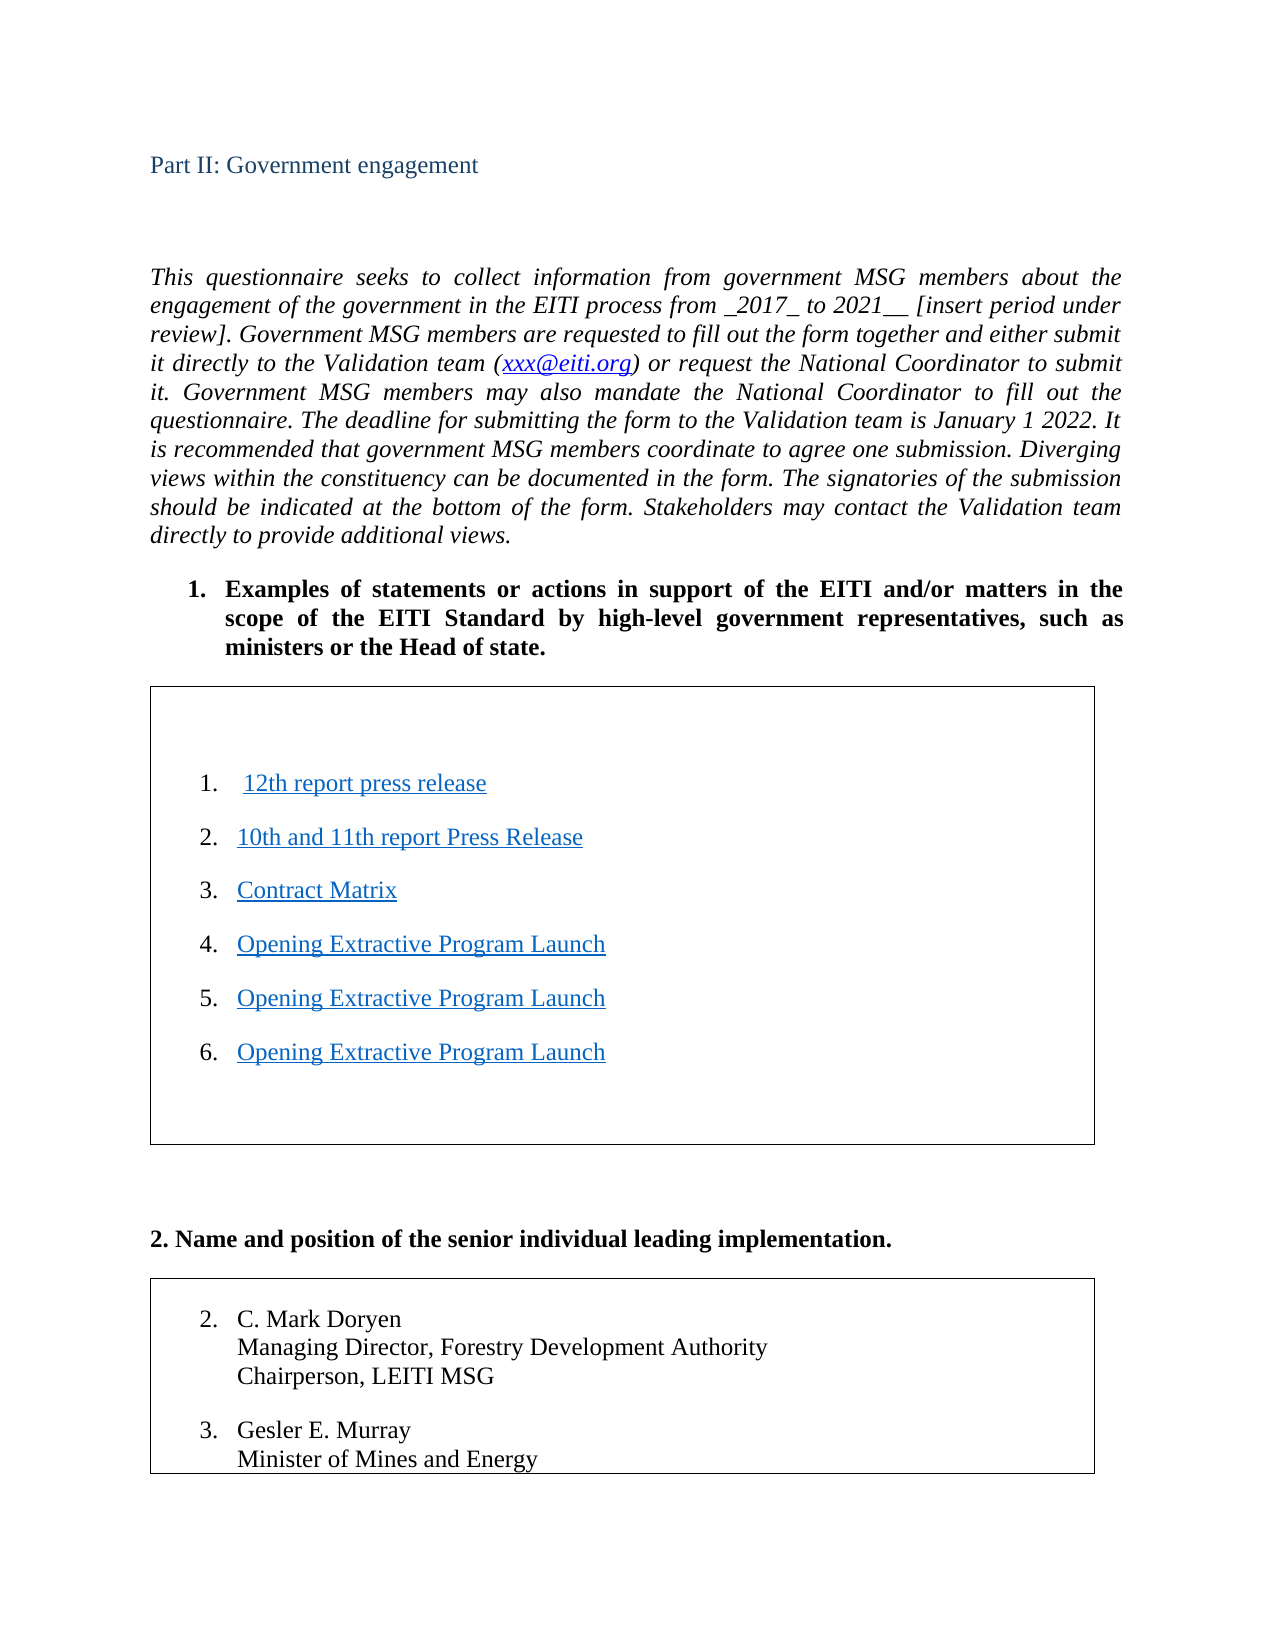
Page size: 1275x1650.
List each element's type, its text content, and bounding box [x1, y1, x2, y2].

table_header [151, 1279, 1094, 1472]
list Examples of statements or actions in support of the EITI and/or matters in the scope of the EITI Standard by high-level government representatives, such as ministers or the Head of state. [187, 574, 1125, 661]
text This questionnaire seeks to collect information from government MSG members about the engagement of the government in the EITI process from _2017_ to 2021__ [insert period under review]. Government MSG members are requested to fill out the form together and either submit it directly to the Validation team (xxx@eiti.org) or request the National Coordinator to submit it. Government MSG members may also mandate the National Coordinator to fill out the questionnaire. The deadline for submitting the form to the Validation team is January 1 2022. It is recommended that government MSG members coordinate to agree one submission. Diverging views within the constituency can be documented in the form. The signatories of the submission should be indicated at the bottom of the form. Stakeholders may contact the Validation team directly to provide additional views. [150, 262, 1125, 549]
table_header 12th report press release 10th and 11th report Press Release Contract Matrix Opening Extractive Program Launch Opening Extractive Program Launch Opening Extractive Program Launch [151, 687, 1094, 1144]
subtitle Part II: Government engagement [150, 150, 1125, 179]
text 2. Name and position of the senior individual leading implementation. [150, 1224, 1125, 1253]
